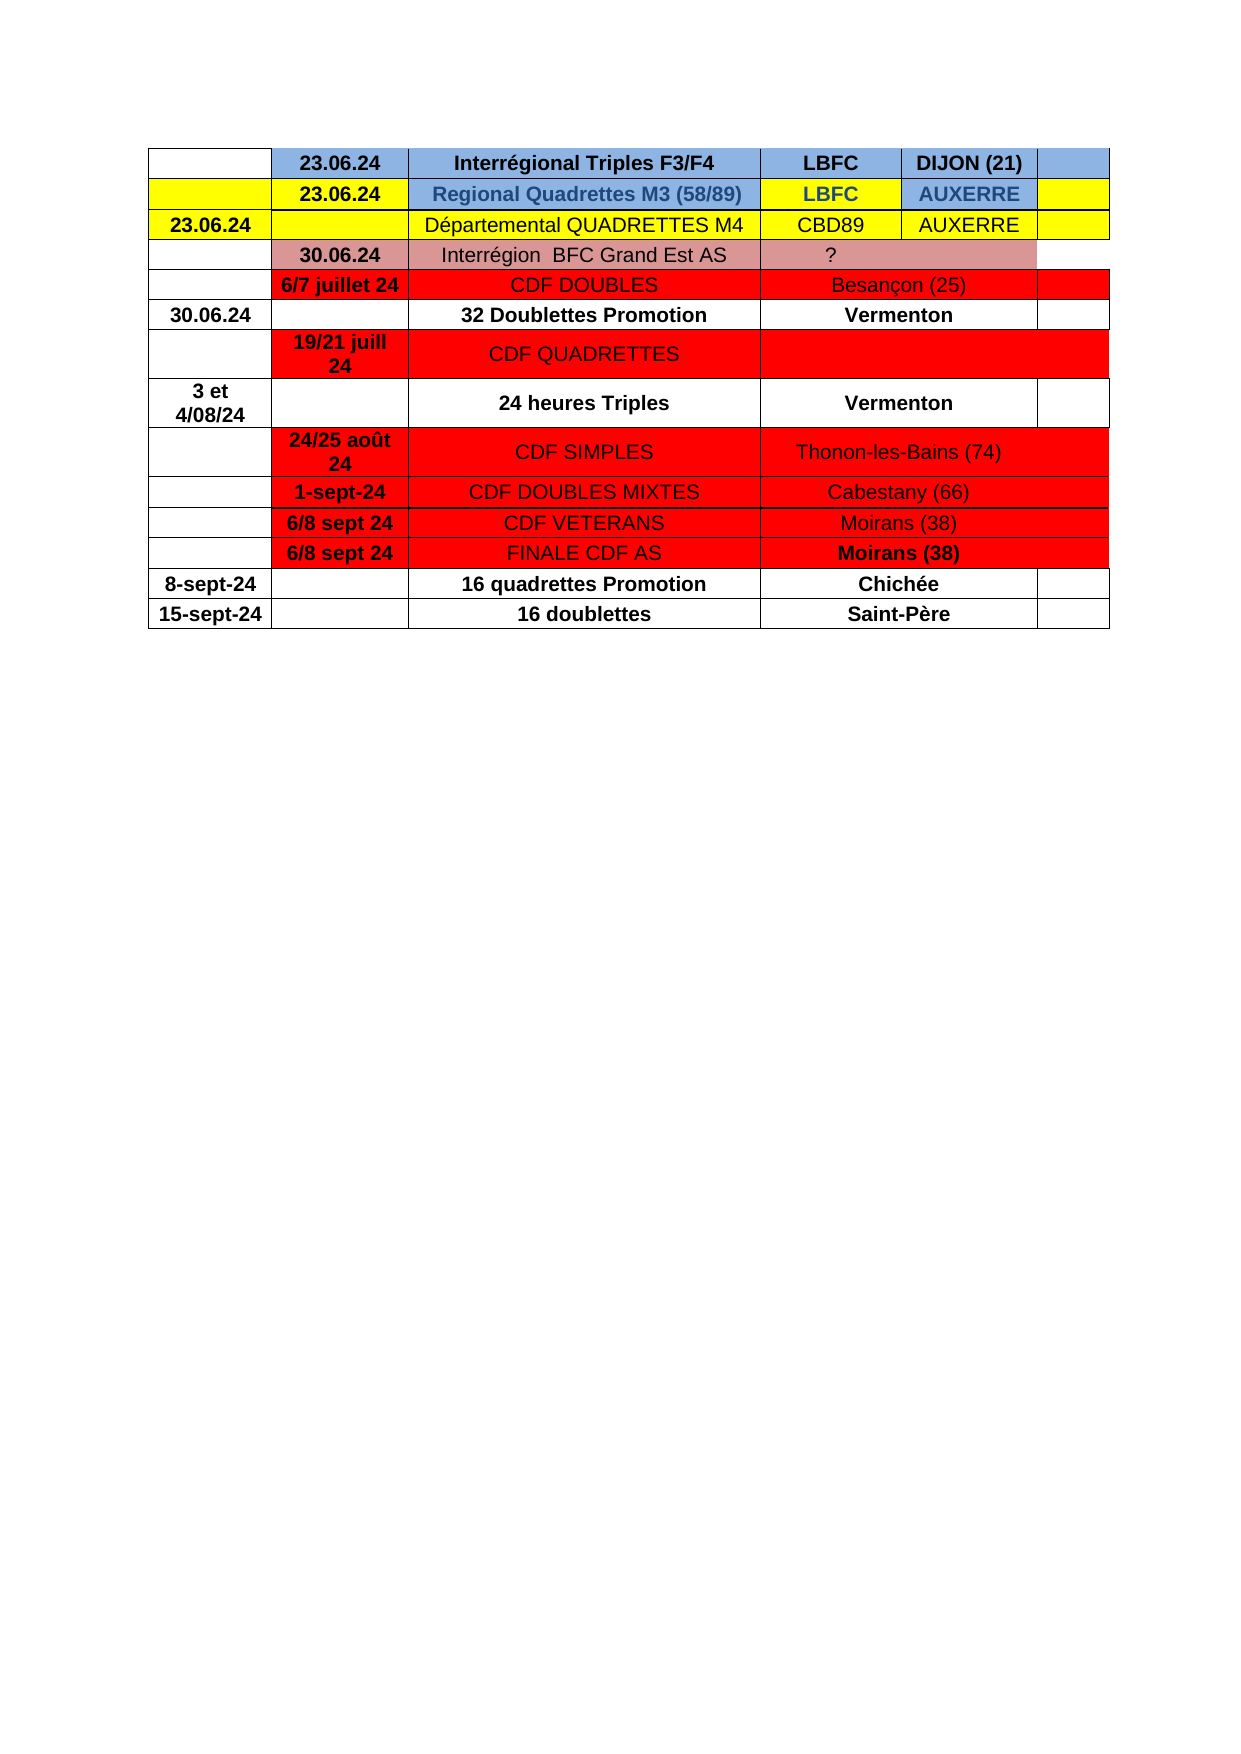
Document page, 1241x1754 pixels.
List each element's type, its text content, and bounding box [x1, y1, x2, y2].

table_cell CDF DOUBLES [409, 270, 760, 299]
table_cell [1038, 300, 1109, 329]
table_cell Vermenton [761, 379, 1037, 427]
table_cell [1037, 428, 1109, 476]
table_cell 6/8 sept 24 [272, 509, 408, 537]
table_cell 24 heures Triples [409, 379, 760, 427]
table_cell Moirans (38) [761, 509, 1037, 537]
table_cell CDF DOUBLES MIXTES [409, 477, 760, 507]
table_cell 32 Doublettes Promotion [409, 300, 760, 329]
table_cell [149, 477, 271, 507]
table_cell 6/7 juillet 24 [272, 270, 408, 299]
table_cell Vermenton [761, 300, 1037, 329]
table_cell CBD89 [761, 211, 901, 239]
table_cell 30.06.24 [272, 240, 408, 269]
table_cell [149, 179, 271, 209]
table_cell [149, 428, 271, 476]
table_cell CDF SIMPLES [409, 428, 760, 476]
table_cell 24/25 août 24 [272, 428, 408, 476]
table_cell 15-sept-24 [149, 599, 271, 628]
table_cell Regional Quadrettes M3 (58/89) [409, 179, 760, 209]
table_cell 30.06.24 [149, 300, 271, 329]
table_cell 19/21 juill 24 [272, 330, 408, 378]
table_cell Interrégion BFC Grand Est AS [409, 240, 760, 269]
table_cell [1038, 379, 1109, 427]
table_cell [272, 379, 408, 427]
table_cell [149, 330, 271, 378]
table_cell [1038, 599, 1109, 628]
table_cell LBFC [761, 179, 901, 209]
table_cell Besançon (25) [761, 270, 1037, 299]
table_cell [272, 599, 408, 628]
table_cell Départemental QUADRETTES M4 [409, 211, 760, 239]
table_cell [1037, 537, 1109, 568]
table_cell [149, 240, 271, 269]
table_cell 8-sept-24 [149, 569, 271, 598]
table_cell DIJON (21) [902, 148, 1037, 178]
table_cell [272, 300, 408, 329]
table_cell [149, 270, 271, 299]
table_cell 1-sept-24 [272, 477, 408, 507]
table_cell 23.06.24 [272, 179, 408, 209]
table_cell Moirans (38) [761, 538, 1037, 568]
table_cell [149, 538, 271, 568]
table_cell Thonon-les-Bains (74) [761, 428, 1037, 476]
table_cell [1038, 270, 1109, 299]
table_cell [149, 149, 271, 178]
table_cell CDF QUADRETTES [409, 330, 760, 378]
table_cell 16 quadrettes Promotion [409, 569, 760, 598]
table_cell [1037, 330, 1109, 378]
table_cell FINALE CDF AS [409, 538, 760, 568]
table_cell [272, 569, 408, 598]
table_cell ? [761, 240, 901, 269]
table_cell CDF VETERANS [409, 509, 760, 537]
table_cell LBFC [761, 148, 901, 178]
table_cell Cabestany (66) [761, 477, 1037, 507]
table_cell [761, 330, 1037, 378]
table_cell [149, 508, 271, 537]
table_cell [1037, 240, 1109, 269]
table_cell AUXERRE [902, 179, 1037, 209]
table_cell 6/8 sept 24 [272, 538, 408, 568]
table_cell [1038, 179, 1109, 209]
table_cell [272, 211, 408, 239]
table_cell [901, 240, 1037, 269]
table_cell [1038, 211, 1109, 239]
table_cell [1037, 476, 1109, 507]
table_cell 23.06.24 [272, 148, 408, 178]
table_cell [1037, 507, 1109, 537]
table_cell [1038, 148, 1109, 178]
table_cell [1038, 569, 1109, 598]
table_cell 16 doublettes [409, 599, 760, 628]
table_cell Saint-Père [761, 599, 1037, 628]
table_cell Interrégional Triples F3/F4 [409, 148, 760, 178]
table_cell AUXERRE [902, 211, 1037, 239]
table_cell 3 et 4/08/24 [149, 379, 271, 427]
table_cell Chichée [761, 569, 1037, 598]
table_cell 23.06.24 [149, 210, 271, 239]
